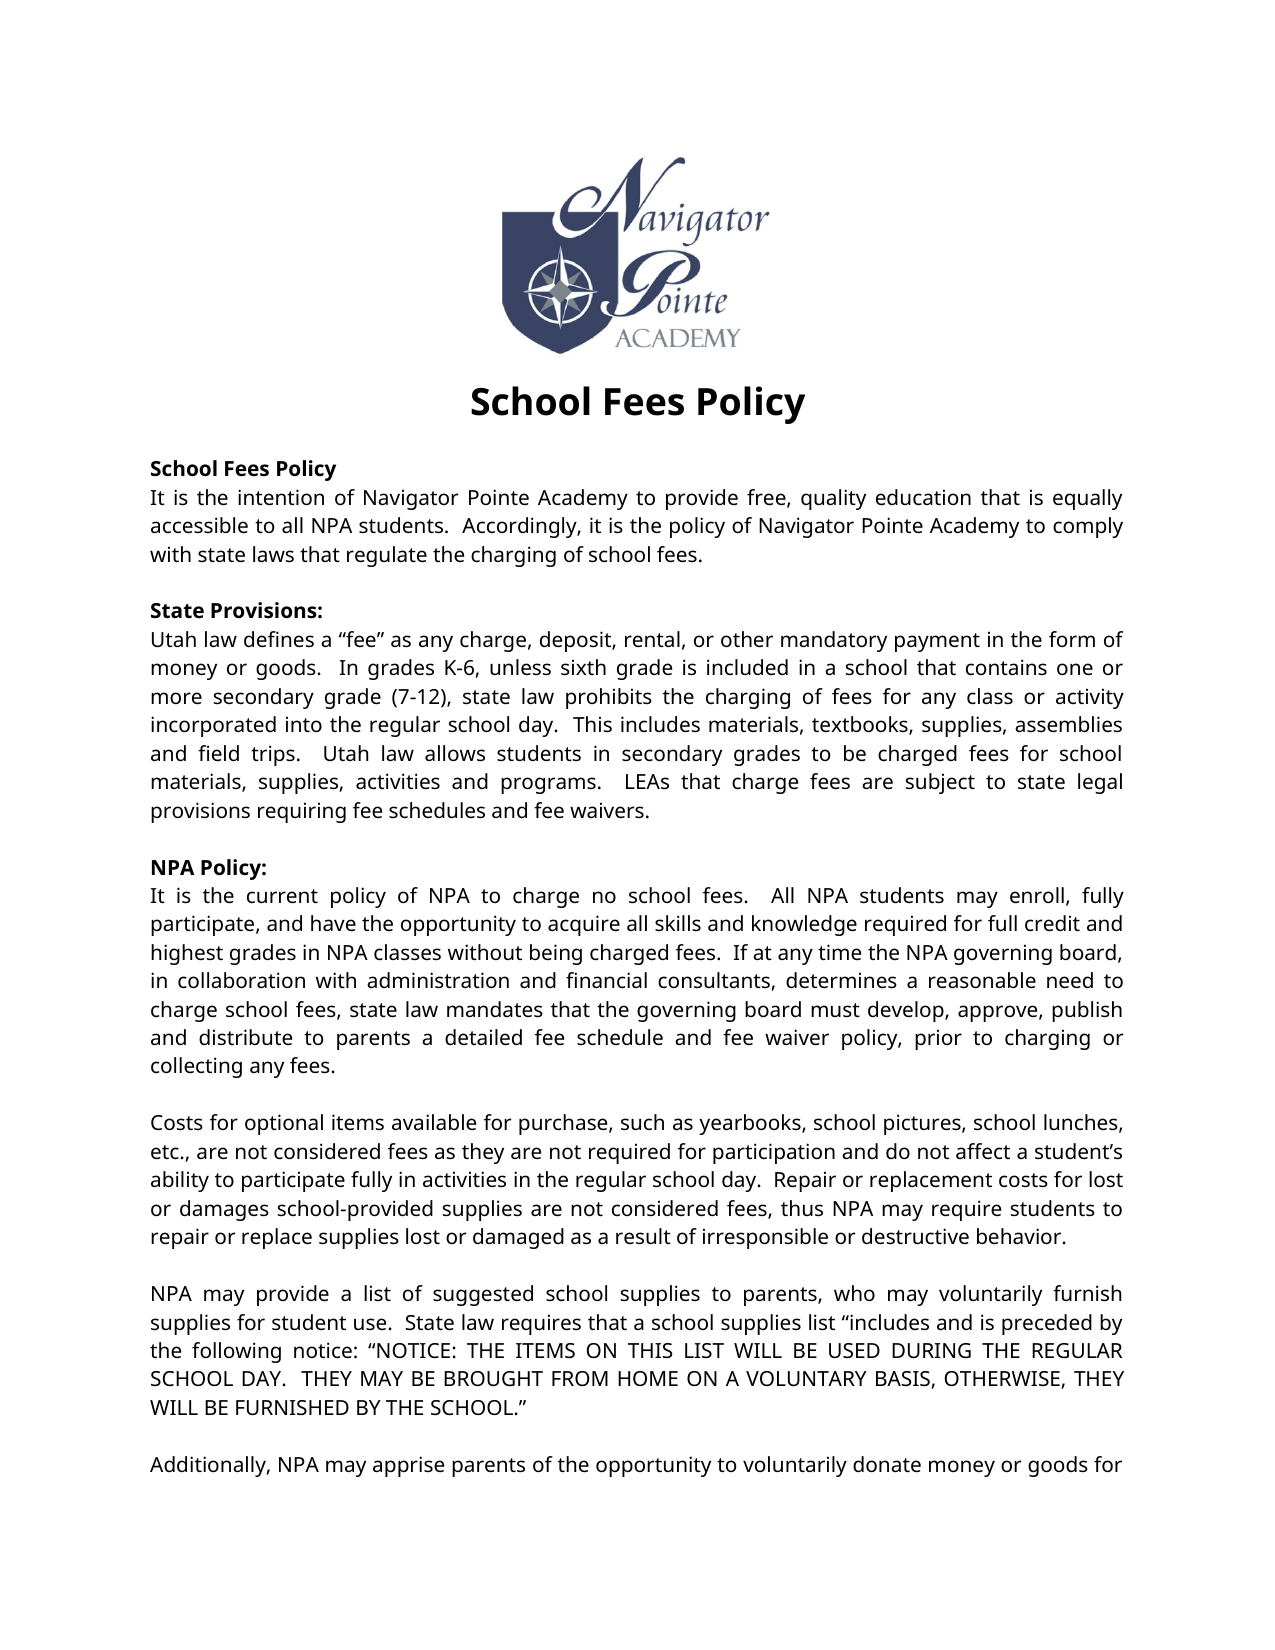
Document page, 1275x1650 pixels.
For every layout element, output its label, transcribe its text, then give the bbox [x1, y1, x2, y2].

text School Fees Policy [150, 454, 1125, 483]
text It is the intention of Navigator Pointe Academy to provide free, quality education that is equally accessible to all NPA students. Accordingly, it is the policy of Navigator Pointe Academy to comply with state laws that regulate the charging of school fees. [150, 483, 1125, 568]
text School Fees Policy [150, 375, 1125, 426]
text NPA Policy: [150, 853, 1125, 881]
text Utah law defines a “fee” as any charge, deposit, rental, or other mandatory payment in the form of money or goods. In grades K-6, unless sixth grade is included in a school that contains one or more secondary grade (7-12), state law prohibits the charging of fees for any class or activity incorporated into the regular school day. This includes materials, textbooks, supplies, assemblies and field trips. Utah law allows students in secondary grades to be charged fees for school materials, supplies, activities and programs. LEAs that charge fees are subject to state legal provisions requiring fee schedules and fee waivers. [150, 625, 1125, 824]
text It is the current policy of NPA to charge no school fees. All NPA students may enroll, fully participate, and have the opportunity to acquire all skills and knowledge required for full credit and highest grades in NPA classes without being charged fees. If at any time the NPA governing board, in collaboration with administration and financial consultants, determines a reasonable need to charge school fees, state law mandates that the governing board must develop, approve, publish and distribute to parents a detailed fee schedule and fee waiver policy, prior to charging or collecting any fees. [150, 881, 1125, 1080]
text NPA may provide a list of suggested school supplies to parents, who may voluntarily furnish supplies for student use. State law requires that a school supplies list “includes and is preceded by the following notice: “NOTICE: THE ITEMS ON THIS LIST WILL BE USED DURING THE REGULAR SCHOOL DAY. THEY MAY BE BROUGHT FROM HOME ON A VOLUNTARY BASIS, OTHERWISE, THEY WILL BE FURNISHED BY THE SCHOOL.” [150, 1279, 1125, 1421]
text State Provisions: [150, 597, 1125, 625]
picture [487, 150, 788, 375]
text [150, 1450, 1125, 1478]
text Costs for optional items available for purchase, such as yearbooks, school pictures, school lunches, etc., are not considered fees as they are not required for participation and do not affect a student’s ability to participate fully in activities in the regular school day. Repair or replacement costs for lost or damages school-provided supplies are not considered fees, thus NPA may require students to repair or replace supplies lost or damaged as a result of irresponsible or destructive behavior. [150, 1108, 1125, 1251]
